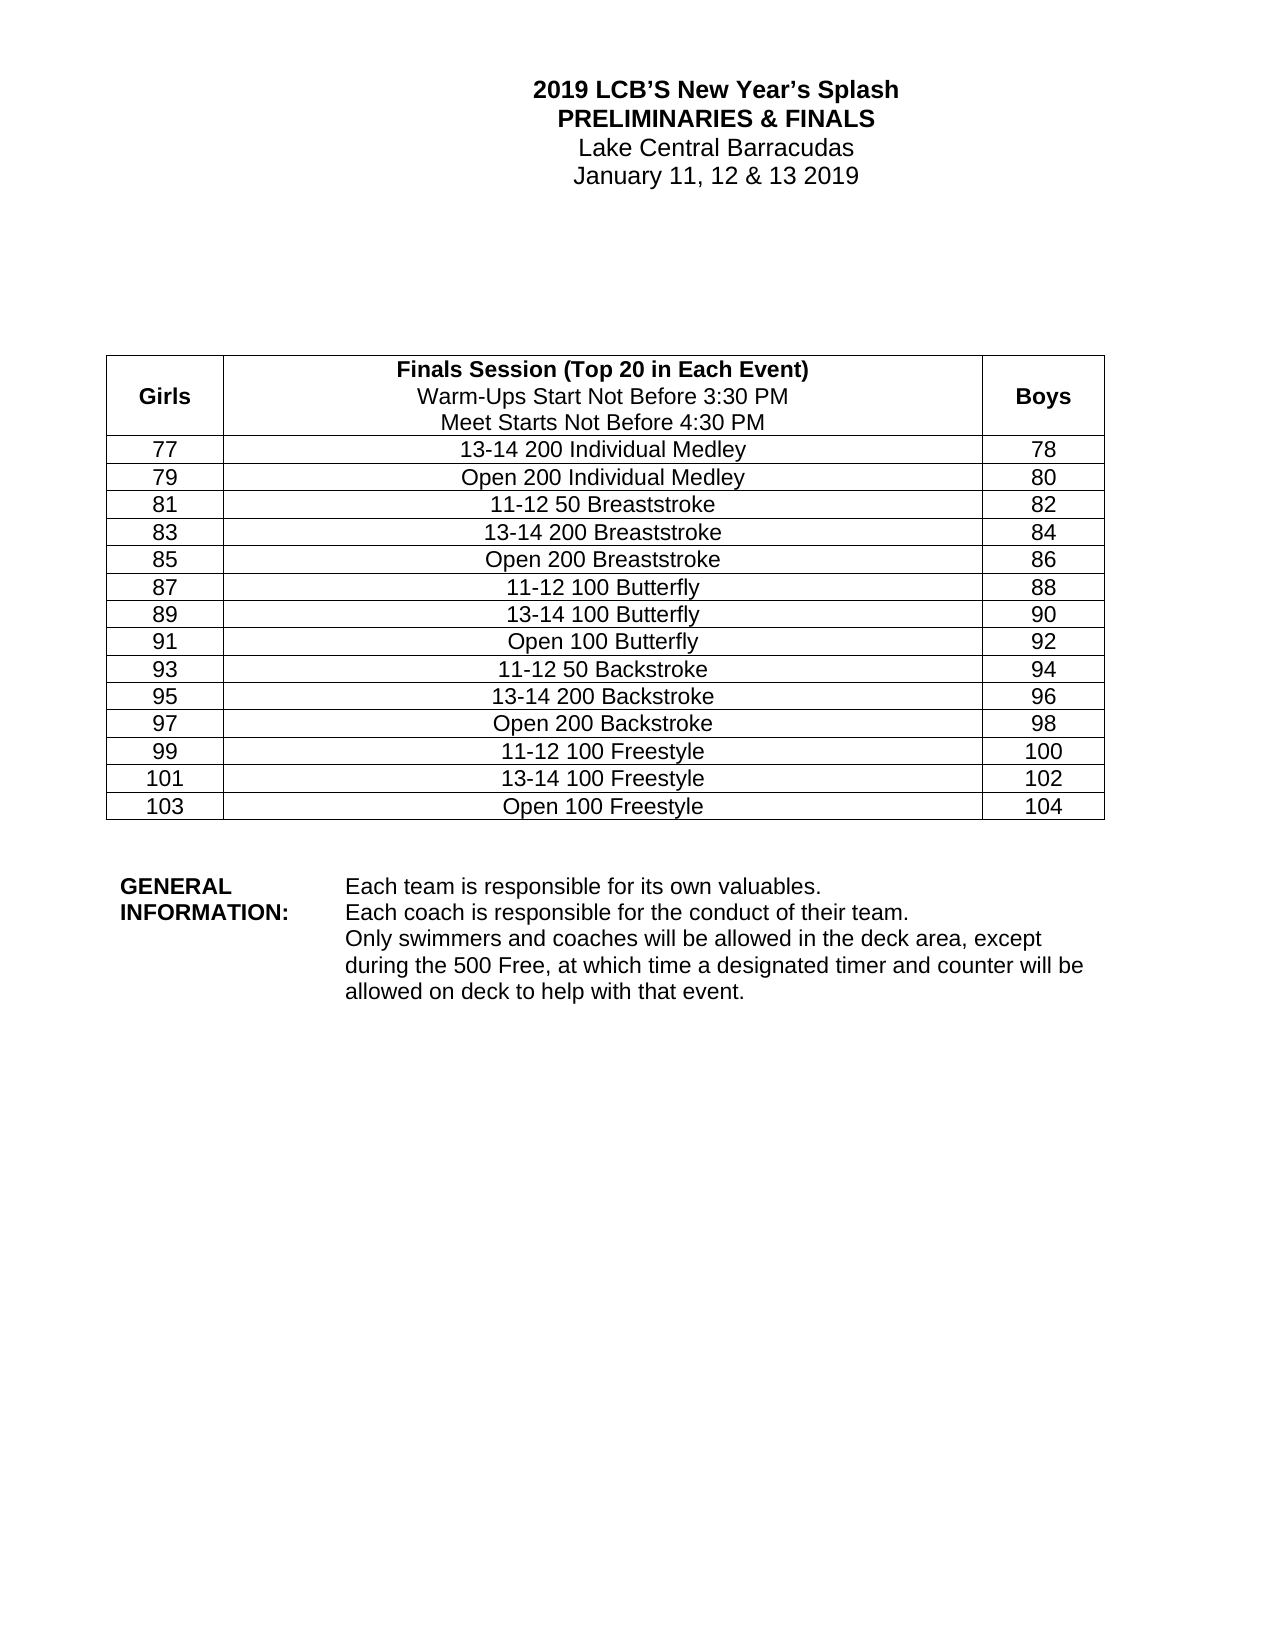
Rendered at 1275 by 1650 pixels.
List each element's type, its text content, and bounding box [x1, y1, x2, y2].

table_cell 94 [983, 656, 1104, 682]
table_cell Open 100 Freestyle [224, 793, 982, 819]
table_cell 98 [983, 710, 1104, 737]
text GENERAL Each team is responsible for its own valuables. [120, 873, 1087, 899]
table_cell 99 [107, 738, 223, 764]
table_cell 11-12 50 Backstroke [224, 656, 982, 682]
table_cell 11-12 100 Butterfly [224, 574, 982, 600]
table_header Boys [983, 356, 1104, 435]
table_cell 79 [107, 464, 223, 490]
table_cell 95 [107, 683, 223, 709]
table_cell 101 [107, 765, 223, 792]
table_cell 102 [983, 765, 1104, 792]
table_cell 80 [983, 464, 1104, 490]
table_header Girls [107, 356, 223, 435]
table_cell 85 [107, 546, 223, 572]
table_cell 81 [107, 491, 223, 518]
table_cell 86 [983, 546, 1104, 572]
table_cell 92 [983, 628, 1104, 654]
table_cell Open 200 Individual Medley [224, 464, 982, 490]
table_cell 88 [983, 574, 1104, 600]
table_cell 11-12 50 Breaststroke [224, 491, 982, 518]
table_cell 13-14 200 Backstroke [224, 683, 982, 709]
table_cell 78 [983, 436, 1104, 463]
table_cell 84 [983, 519, 1104, 545]
table_cell Open 100 Butterfly [224, 628, 982, 654]
table_cell Open 200 Breaststroke [224, 546, 982, 572]
table_cell 87 [107, 574, 223, 600]
table_cell 13-14 100 Freestyle [224, 765, 982, 792]
table_cell 97 [107, 710, 223, 737]
table_cell 89 [107, 601, 223, 627]
table_cell 91 [107, 628, 223, 654]
table_cell 96 [983, 683, 1104, 709]
table_cell 82 [983, 491, 1104, 518]
text INFORMATION: Each coach is responsible for the conduct of their team. [120, 899, 1087, 925]
table_cell 93 [107, 656, 223, 682]
text Only swimmers and coaches will be allowed in the deck area, except during the 500 Free, at which time a designated timer and counter will be allowed on deck to help with that event. [120, 925, 1087, 1004]
table_cell 77 [107, 436, 223, 463]
table_cell 13-14 200 Breaststroke [224, 519, 982, 545]
table_cell 104 [983, 793, 1104, 819]
table_cell Open 200 Backstroke [224, 710, 982, 737]
table_cell 83 [107, 519, 223, 545]
table_cell 90 [983, 601, 1104, 627]
table_cell 13-14 200 Individual Medley [224, 436, 982, 463]
table_cell 100 [983, 738, 1104, 764]
table_cell 11-12 100 Freestyle [224, 738, 982, 764]
table_cell 13-14 100 Butterfly [224, 601, 982, 627]
table_header Finals Session (Top 20 in Each Event) Warm-Ups Start Not Before 3:30 PM Meet Starts Not Before 4:30 PM [224, 356, 982, 435]
table_cell 103 [107, 793, 223, 819]
